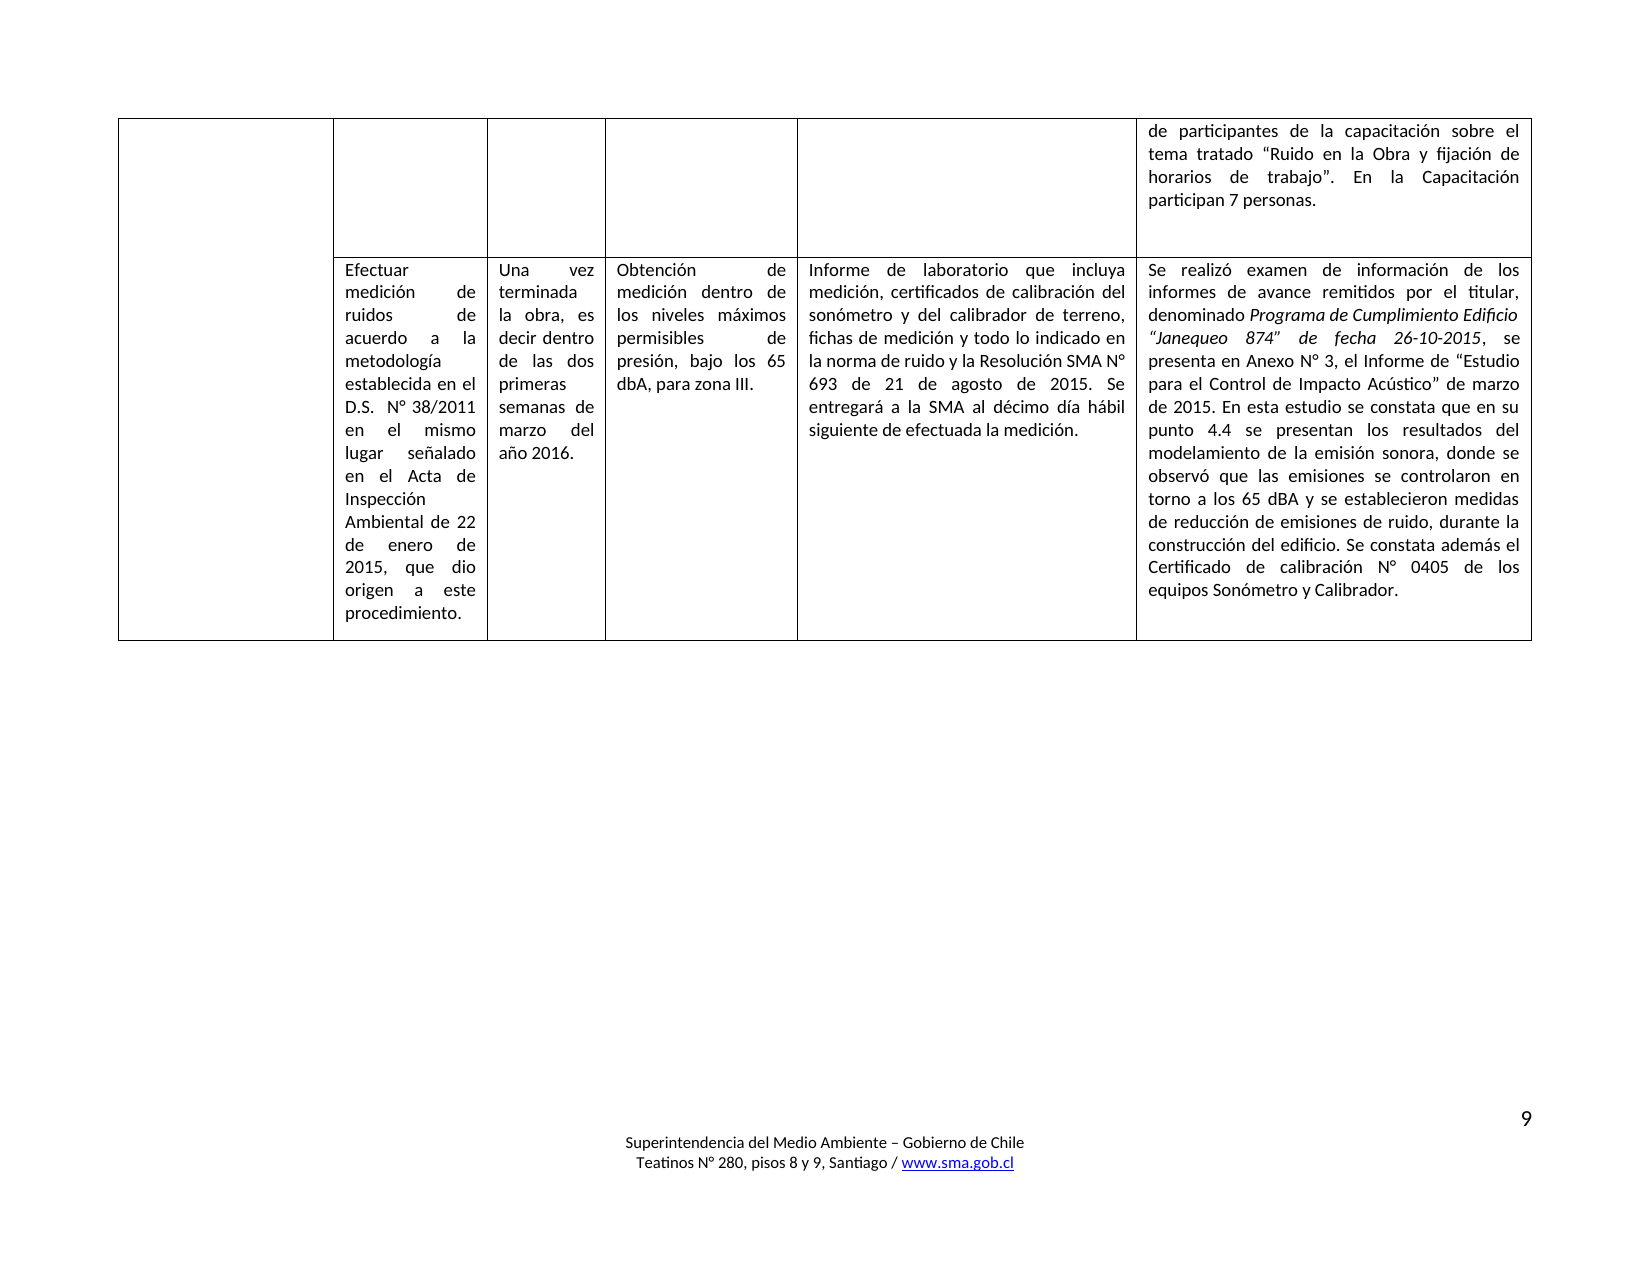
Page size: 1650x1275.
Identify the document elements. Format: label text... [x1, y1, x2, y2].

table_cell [798, 119, 1136, 257]
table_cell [1137, 119, 1531, 257]
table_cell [606, 119, 797, 257]
table_cell Efectuar medición de ruidos de acuerdo a la metodología establecida en el D.S. N° 38/2011 en el mismo lugar señalado en el Acta de Inspección Ambiental de 22 de enero de 2015, que dio origen a este procedimiento. [334, 258, 487, 639]
table_cell Una vez terminada la obra, es decir dentro de las dos primeras semanas de marzo del año 2016. [488, 258, 605, 639]
table_cell Obtención de medición dentro de los niveles máximos permisibles de presión, bajo los 65 dbA, para zona III. [606, 258, 797, 639]
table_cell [334, 119, 487, 257]
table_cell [488, 119, 605, 257]
table_cell Informe de laboratorio que incluya medición, certificados de calibración del sonómetro y del calibrador de terreno, fichas de medición y todo lo indicado en la norma de ruido y la Resolución SMA N° 693 de 21 de agosto de 2015. Se entregará a la SMA al décimo día hábil siguiente de efectuada la medición. [798, 258, 1136, 639]
table_cell Se realizó examen de información de los informes de avance remitidos por el titular, denominado Programa de Cumplimiento Edificio “Janequeo 874” de fecha 26-10-2015, se presenta en Anexo N° 3, el Informe de “Estudio para el Control de Impacto Acústico” de marzo de 2015. En esta estudio se constata que en su punto 4.4 se presentan los resultados del modelamiento de la emisión sonora, donde se observó que las emisiones se controlaron en torno a los 65 dBA y se establecieron medidas de reducción de emisiones de ruido, durante la construcción del edificio. Se constata además el Certificado de calibración N° 0405 de los equipos Sonómetro y Calibrador. [1137, 258, 1531, 639]
